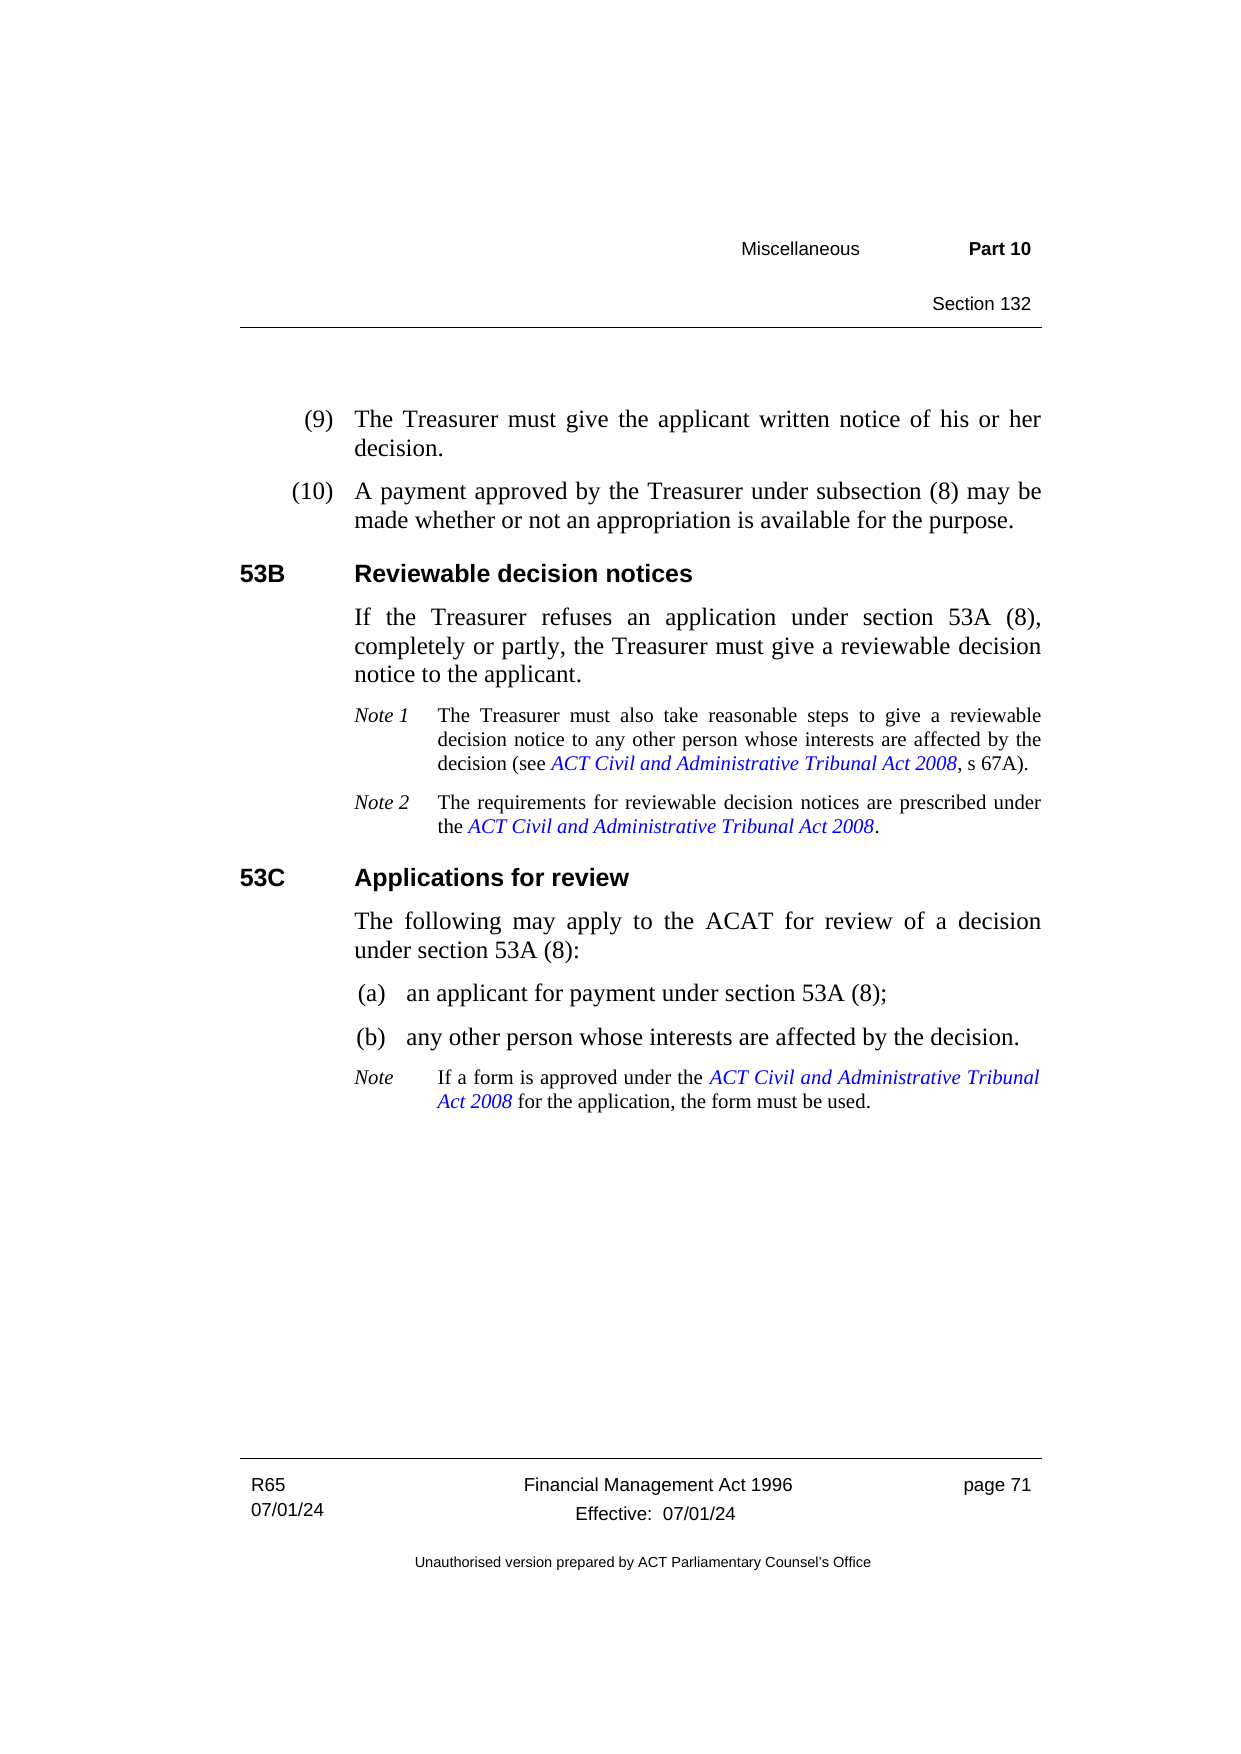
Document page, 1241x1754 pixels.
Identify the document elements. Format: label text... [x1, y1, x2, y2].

text (10) A payment approved by the Treasurer under subsection (8) may be made whether or not an appropriation is available for the purpose. [239, 476, 1042, 534]
text (b) any other person whose interests are affected by the decision. [239, 1022, 1042, 1050]
text Note 2 The requirements for reviewable decision notices are prescribed under the ACT Civil and Administrative Tribunal Act 2008. [354, 790, 1042, 838]
text The following may apply to the ACAT for review of a decision under section 53A (8): [354, 906, 1042, 964]
text Note If a form is approved under the ACT Civil and Administrative Tribunal Act 2008 for the application, the form must be used. [354, 1065, 1042, 1113]
text (9) The Treasurer must give the applicant written notice of his or her decision. [239, 404, 1042, 462]
text Note 1 The Treasurer must also take reasonable steps to give a reviewable decision notice to any other person whose interests are affected by the decision (see ACT Civil and Administrative Tribunal Act 2008, s 67A). [354, 703, 1042, 775]
text If the Treasurer refuses an application under section 53A (8), completely or partly, the Treasurer must give a reviewable decision notice to the applicant. [354, 602, 1042, 688]
text 53B Reviewable decision notices [239, 559, 1042, 587]
text 53C Applications for review [239, 863, 1042, 892]
text (a) an applicant for payment under section 53A (8); [239, 978, 1042, 1007]
